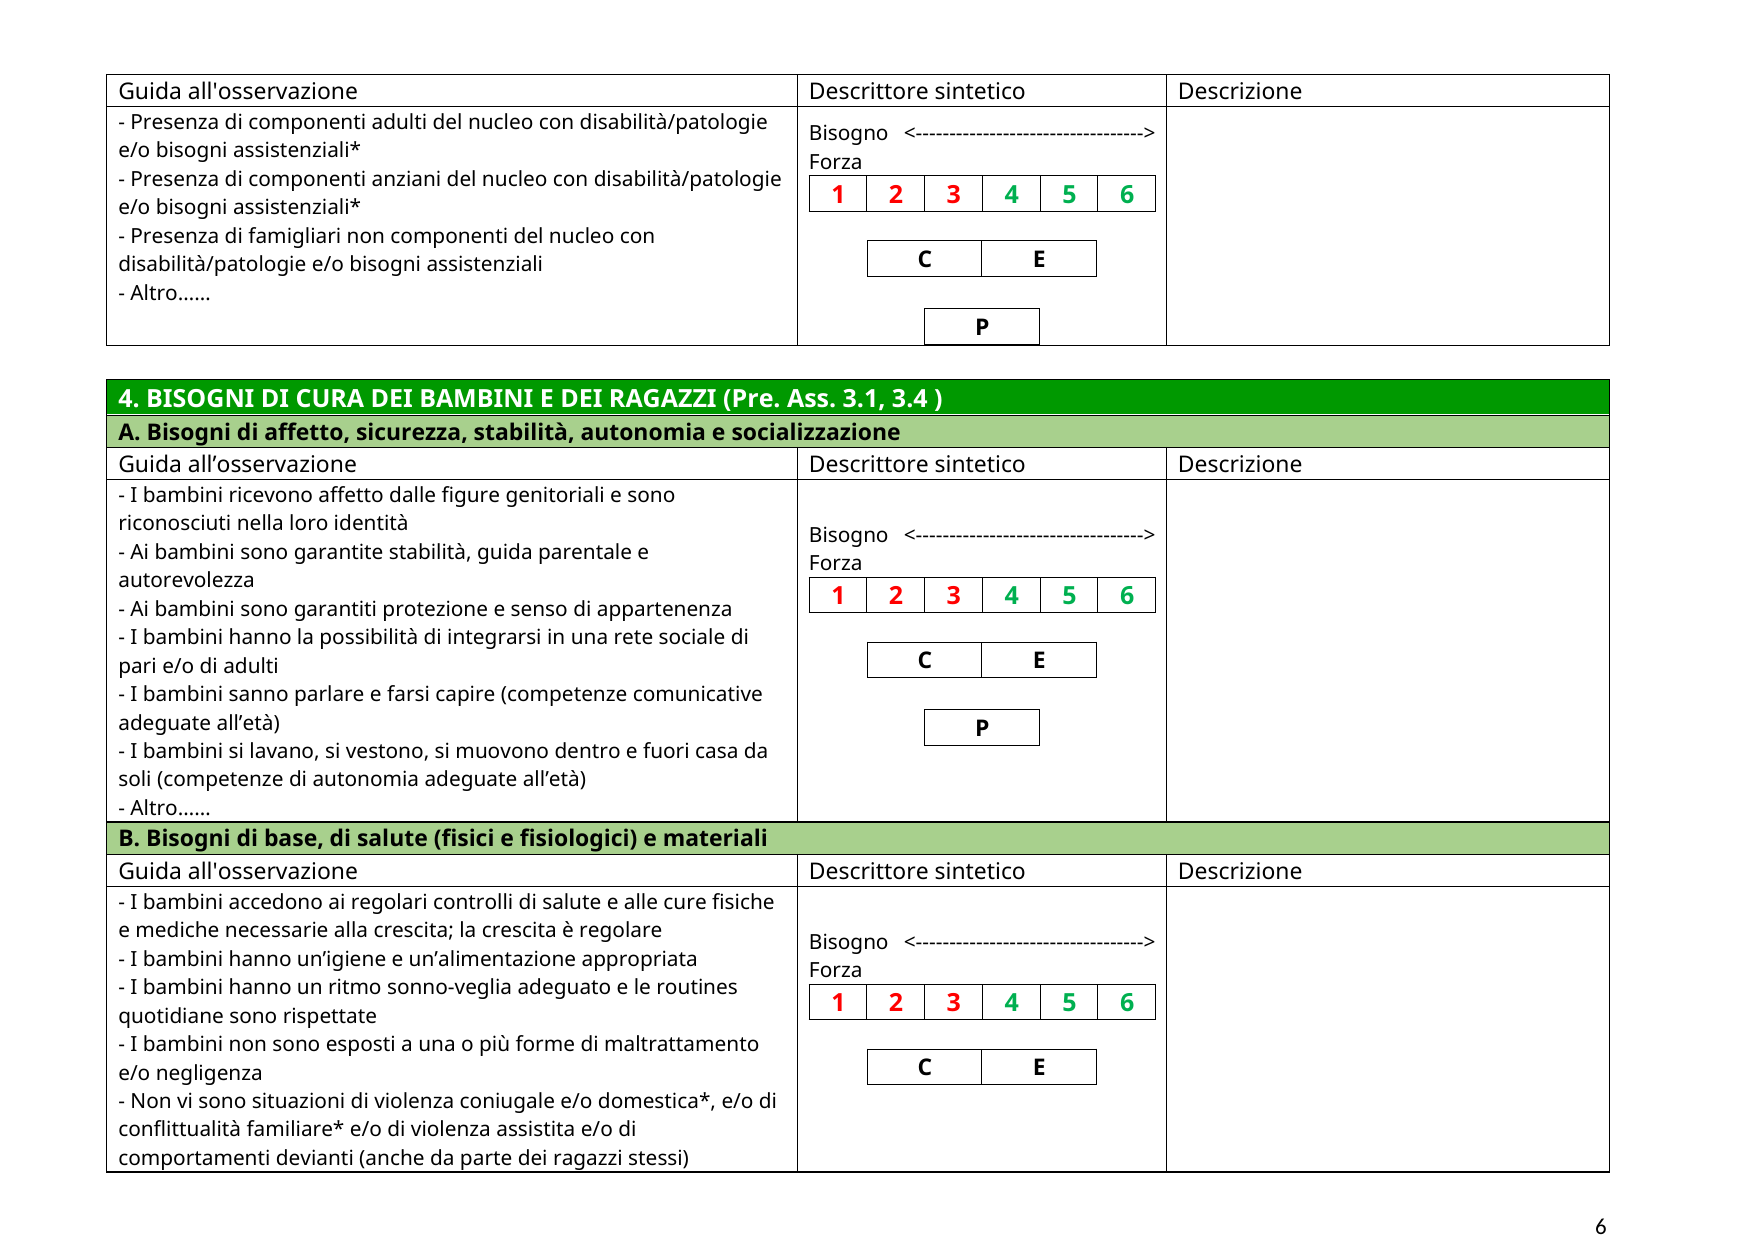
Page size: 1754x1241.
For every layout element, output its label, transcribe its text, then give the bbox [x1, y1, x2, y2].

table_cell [107, 887, 797, 1171]
table_cell [1167, 480, 1609, 821]
table_cell - Presenza di componenti adulti del nucleo con disabilità/patologie e/o bisogni assistenziali* - Presenza di componenti anziani del nucleo con disabilità/patologie e/o bisogni assistenziali* - Presenza di famigliari non componenti del nucleo con disabilità/patologie e/o bisogni assistenziali - Altro…… [107, 107, 797, 344]
table_cell - I bambini ricevono affetto dalle figure genitoriali e sono riconosciuti nella loro identità - Ai bambini sono garantite stabilità, guida parentale e autorevolezza - Ai bambini sono garantiti protezione e senso di appartenenza - I bambini hanno la possibilità di integrarsi in una rete sociale di pari e/o di adulti - I bambini sanno parlare e farsi capire (competenze comunicative adeguate all’età) - I bambini si lavano, si vestono, si muovono dentro e fuori casa da soli (competenze di autonomia adeguate all’età) - Altro…… [107, 480, 797, 821]
table_cell Descrizione [1167, 855, 1609, 886]
table_cell Descrittore sintetico [798, 448, 1166, 479]
table_cell [1167, 107, 1609, 344]
table_cell Descrittore sintetico [798, 855, 1166, 886]
table_cell Guida all'osservazione [107, 855, 797, 886]
table_cell Guida all'osservazione [107, 75, 797, 106]
table_cell A. Bisogni di affetto, sicurezza, stabilità, autonomia e socializzazione [107, 416, 1609, 447]
table_cell Descrizione [1167, 75, 1609, 106]
table_cell Descrittore sintetico [798, 75, 1166, 106]
table_cell [1167, 887, 1609, 1171]
table_header 4. BISOGNI DI CURA DEI BAMBINI E DEI RAGAZZI (Pre. Ass. 3.1, 3.4 ) [107, 380, 1609, 414]
table_cell Bisogno <----------------------------------> Forza [798, 480, 1166, 821]
table_cell Guida all’osservazione [107, 448, 797, 479]
table_cell B. Bisogni di base, di salute (fisici e fisiologici) e materiali [107, 823, 1609, 854]
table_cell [798, 107, 1166, 344]
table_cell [798, 887, 1166, 1171]
table_cell Descrizione [1167, 448, 1609, 479]
